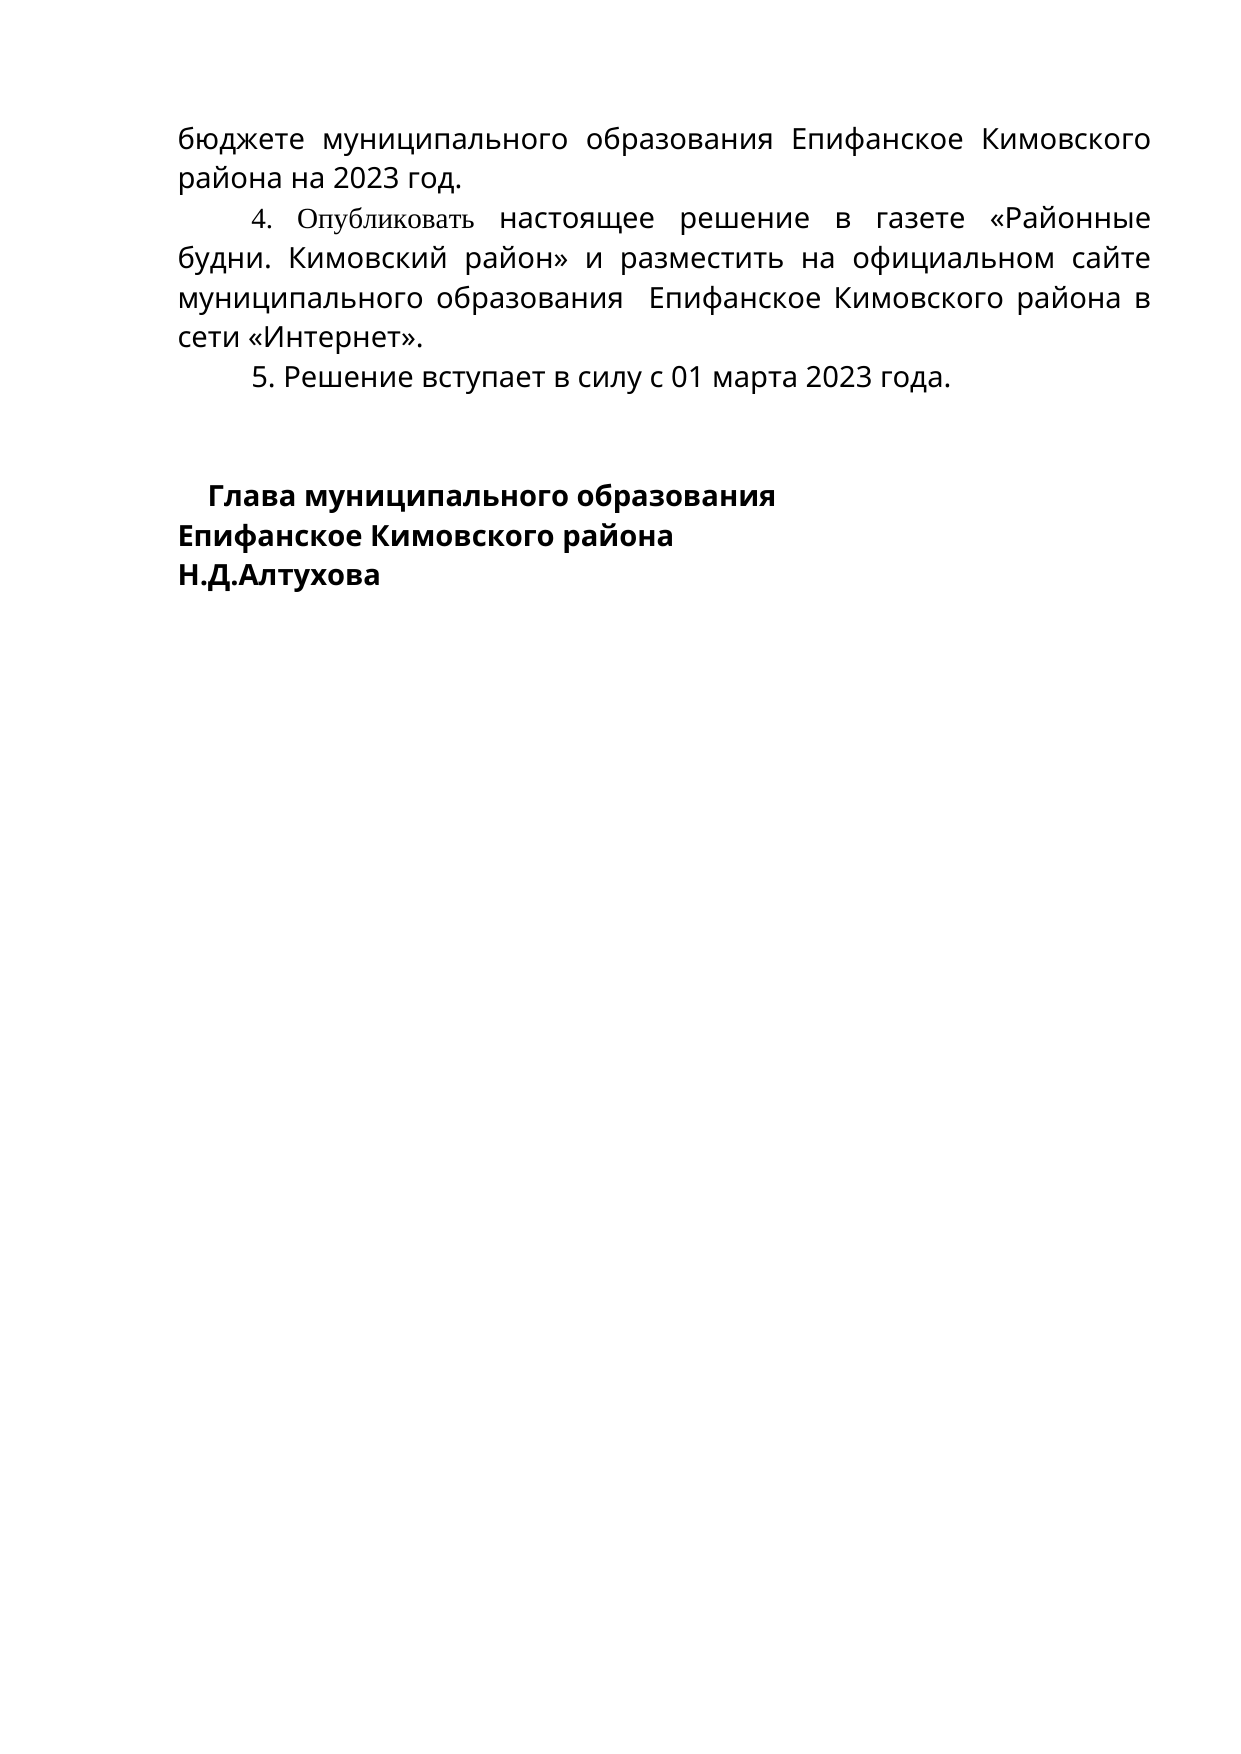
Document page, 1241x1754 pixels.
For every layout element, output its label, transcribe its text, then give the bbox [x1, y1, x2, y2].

text 5. Решение вступает в силу с 01 марта 2023 года. [177, 356, 1152, 396]
text Епифанское Кимовского района Н.Д.Алтухова [177, 515, 1152, 594]
text Глава муниципального образования [177, 475, 1152, 515]
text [177, 118, 1152, 197]
list 4. Опубликовать настоящее решение в газете «Районные будни. Кимовский район» и разместить на официальном сайте муниципального образования Епифанское Кимовского района в сети «Интернет». [177, 197, 1152, 356]
